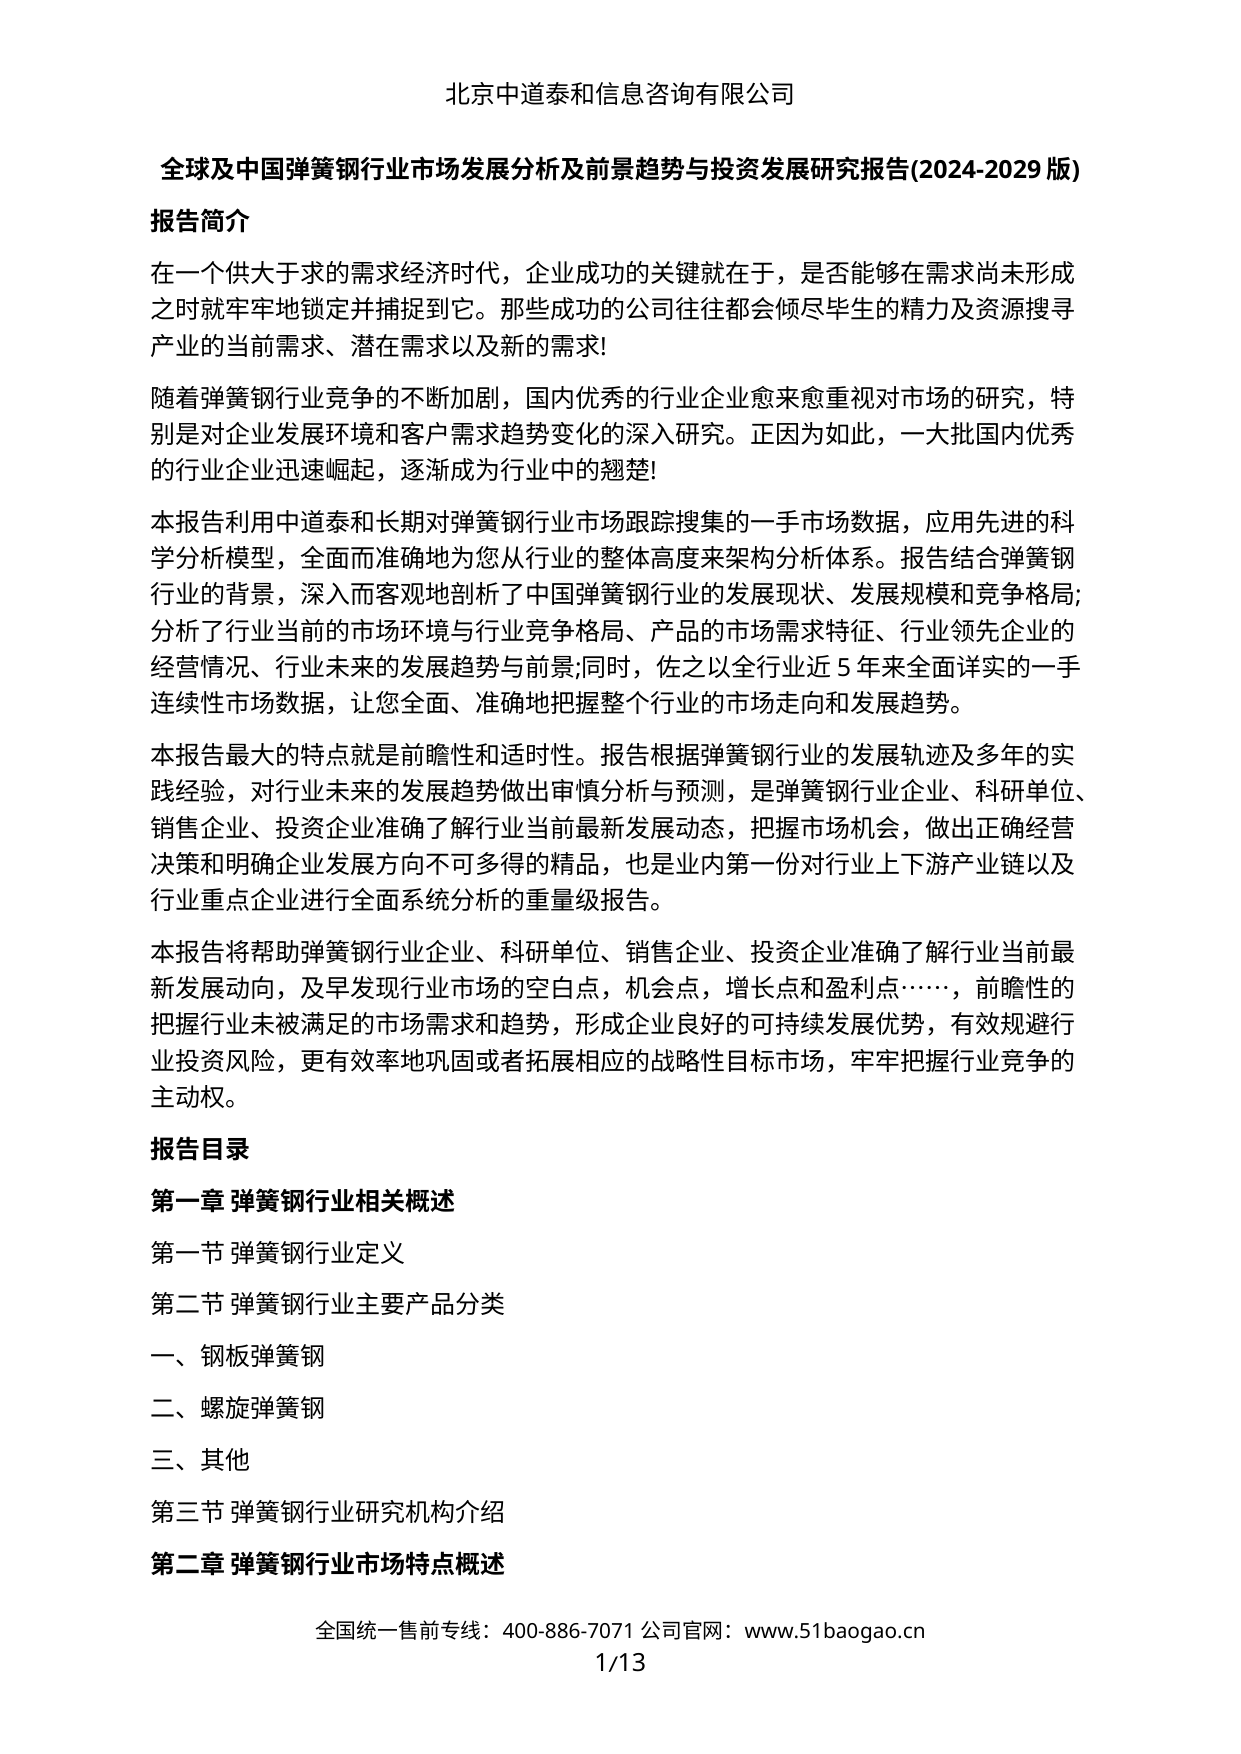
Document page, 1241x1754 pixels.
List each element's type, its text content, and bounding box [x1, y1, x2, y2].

text 本报告将帮助弹簧钢行业企业、科研单位、销售企业、投资企业准确了解行业当前最新发展动向，及早发现行业市场的空白点，机会点，增长点和盈利点……，前瞻性的把握行业未被满足的市场需求和趋势，形成企业良好的可持续发展优势，有效规避行业投资风险，更有效率地巩固或者拓展相应的战略性目标市场，牢牢把握行业竞争的主动权。 [150, 932, 1090, 1114]
text 第一章 弹簧钢行业相关概述 [150, 1181, 1090, 1217]
text 二、螺旋弹簧钢 [150, 1389, 1090, 1425]
text 三、其他 [150, 1441, 1090, 1477]
text 本报告最大的特点就是前瞻性和适时性。报告根据弹簧钢行业的发展轨迹及多年的实践经验，对行业未来的发展趋势做出审慎分析与预测，是弹簧钢行业企业、科研单位、销售企业、投资企业准确了解行业当前最新发展动态，把握市场机会，做出正确经营决策和明确企业发展方向不可多得的精品，也是业内第一份对行业上下游产业链以及行业重点企业进行全面系统分析的重量级报告。 [150, 736, 1090, 917]
text 在一个供大于求的需求经济时代，企业成功的关键就在于，是否能够在需求尚未形成之时就牢牢地锁定并捕捉到它。那些成功的公司往往都会倾尽毕生的精力及资源搜寻产业的当前需求、潜在需求以及新的需求! [150, 254, 1090, 362]
text 报告简介 [150, 202, 1090, 238]
text 全球及中国弹簧钢行业市场发展分析及前景趋势与投资发展研究报告(2024-2029版) [150, 150, 1090, 186]
text 随着弹簧钢行业竞争的不断加剧，国内优秀的行业企业愈来愈重视对市场的研究，特别是对企业发展环境和客户需求趋势变化的深入研究。正因为如此，一大批国内优秀的行业企业迅速崛起，逐渐成为行业中的翘楚! [150, 378, 1090, 487]
text 第二节 弹簧钢行业主要产品分类 [150, 1285, 1090, 1321]
text 本报告利用中道泰和长期对弹簧钢行业市场跟踪搜集的一手市场数据，应用先进的科学分析模型，全面而准确地为您从行业的整体高度来架构分析体系。报告结合弹簧钢行业的背景，深入而客观地剖析了中国弹簧钢行业的发展现状、发展规模和竞争格局;分析了行业当前的市场环境与行业竞争格局、产品的市场需求特征、行业领先企业的经营情况、行业未来的发展趋势与前景;同时，佐之以全行业近5年来全面详实的一手连续性市场数据，让您全面、准确地把握整个行业的市场走向和发展趋势。 [150, 502, 1090, 720]
text 第三节 弹簧钢行业研究机构介绍 [150, 1492, 1090, 1529]
text 一、钢板弹簧钢 [150, 1337, 1090, 1373]
text 第一节 弹簧钢行业定义 [150, 1233, 1090, 1269]
text 报告目录 [150, 1129, 1090, 1166]
text 第二章 弹簧钢行业市场特点概述 [150, 1544, 1090, 1581]
